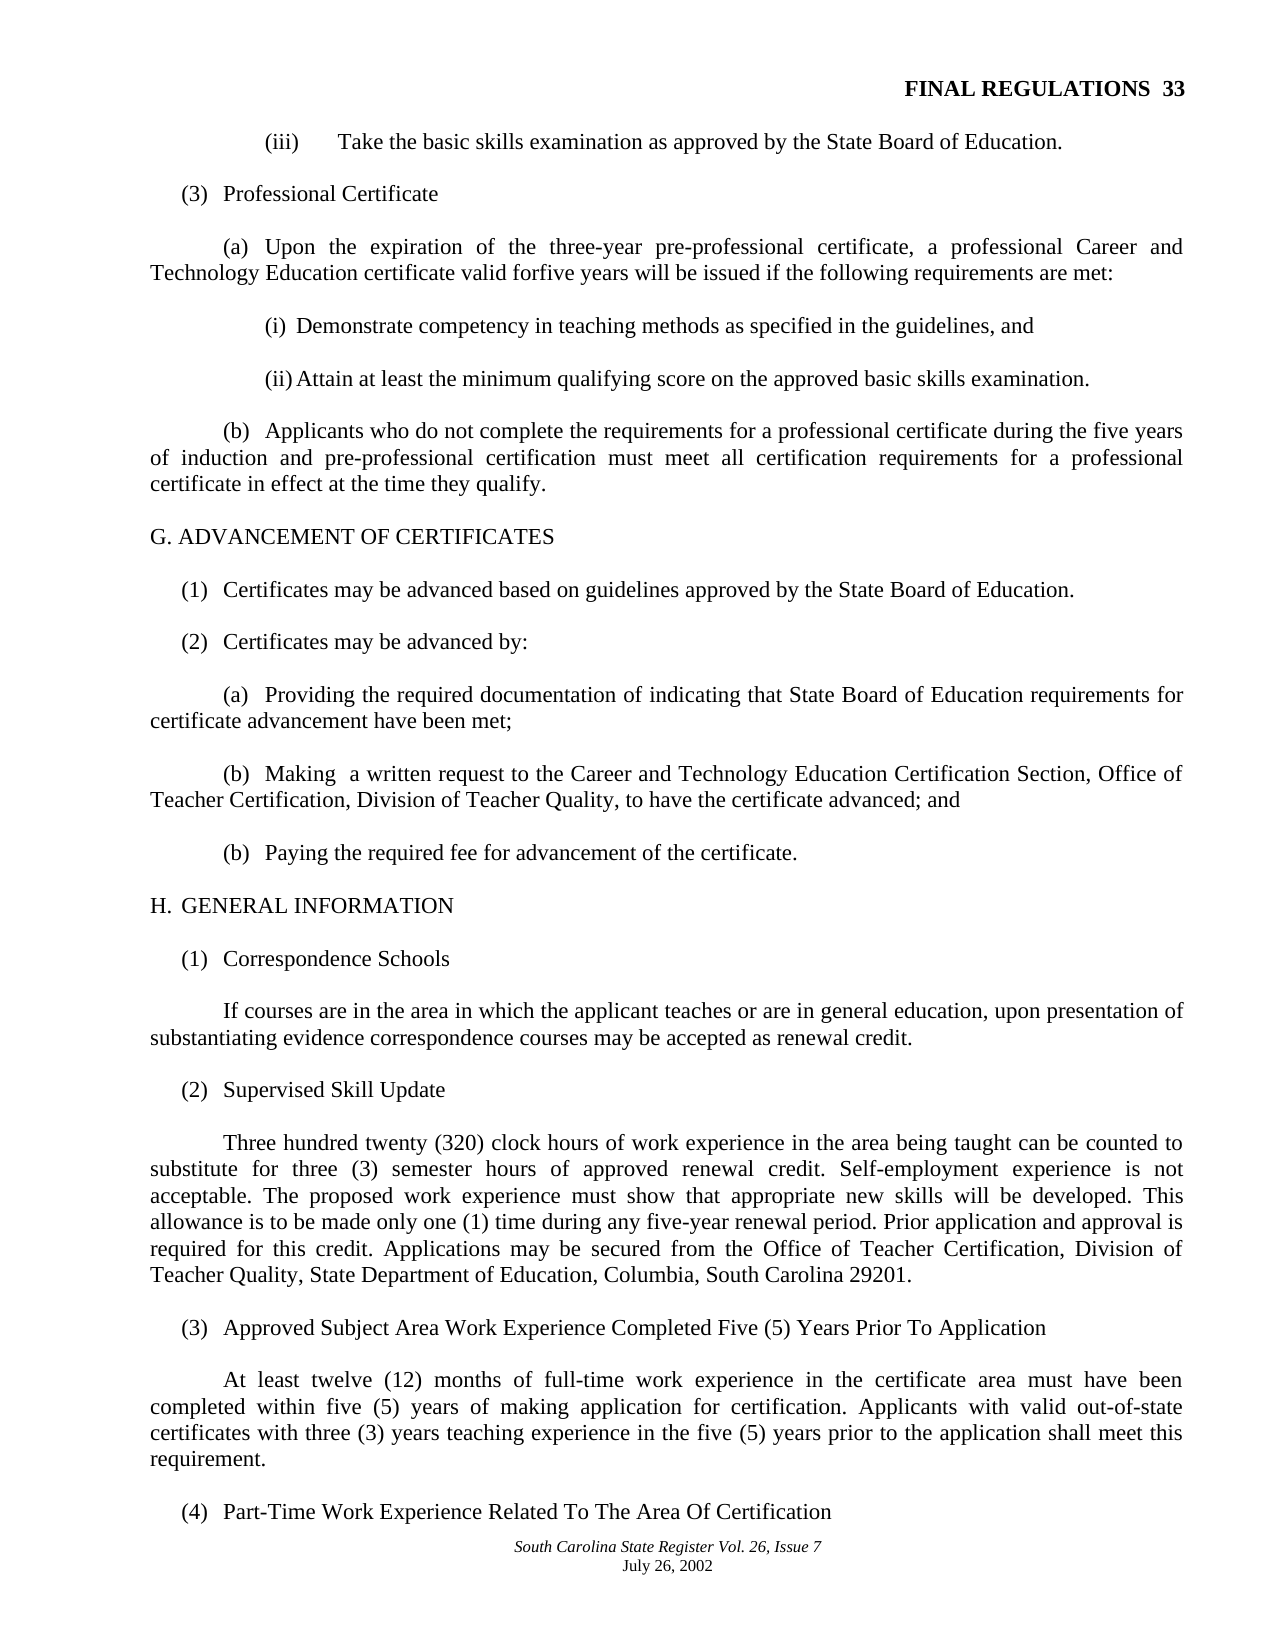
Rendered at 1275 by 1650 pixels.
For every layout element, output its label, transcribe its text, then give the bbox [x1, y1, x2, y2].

text (3) Approved Subject Area Work Experience Completed Five (5) Years Prior To Application [150, 1314, 1185, 1340]
text (2) Certificates may be advanced by: [150, 628, 1185, 655]
text (a) Upon the expiration of the three-year pre-professional certificate, a professional Career and Technology Education certificate valid forfive years will be issued if the following requirements are met: [150, 233, 1185, 286]
text (b) Making a written request to the Career and Technology Education Certification Section, Office of Teacher Certification, Division of Teacher Quality, to have the certificate advanced; and [150, 760, 1185, 813]
text At least twelve (12) months of full-time work experience in the certificate area must have been completed within five (5) years of making application for certification. Applicants with valid out-of-state certificates with three (3) years teaching experience in the five (5) years prior to the application shall meet this requirement. [150, 1366, 1185, 1472]
text (1) Certificates may be advanced based on guidelines approved by the State Board of Education. [150, 576, 1185, 602]
text H. GENERAL INFORMATION [150, 892, 1185, 918]
text G. ADVANCEMENT OF CERTIFICATES [150, 523, 1185, 549]
text (2) Supervised Skill Update [150, 1076, 1185, 1103]
text Three hundred twenty (320) clock hours of work experience in the area being taught can be counted to substitute for three (3) semester hours of approved renewal credit. Self-employment experience is not acceptable. The proposed work experience must show that appropriate new skills will be developed. This allowance is to be made only one (1) time during any five-year renewal period. Prior application and approval is required for this credit. Applications may be secured from the Office of Teacher Certification, Division of Teacher Quality, State Department of Education, Columbia, South Carolina 29201. [150, 1129, 1185, 1287]
text (b) Paying the required fee for advancement of the certificate. [150, 839, 1185, 866]
text (1) Correspondence Schools [150, 945, 1185, 971]
text (b) Applicants who do not complete the requirements for a professional certificate during the five years of induction and pre-professional certification must meet all certification requirements for a professional certificate in effect at the time they qualify. [150, 418, 1185, 497]
text (4) Part-Time Work Experience Related To The Area Of Certification [150, 1498, 1185, 1524]
text (ii) Attain at least the minimum qualifying score on the approved basic skills examination. [150, 365, 1185, 391]
text (a) Providing the required documentation of indicating that State Board of Education requirements for certificate advancement have been met; [150, 681, 1185, 734]
text (3) Professional Certificate [150, 180, 1185, 207]
text If courses are in the area in which the applicant teaches or are in general education, upon presentation of substantiating evidence correspondence courses may be accepted as renewal credit. [150, 997, 1185, 1050]
text (i) Demonstrate competency in teaching methods as specified in the guidelines, and [150, 312, 1185, 338]
text (iii) Take the basic skills examination as approved by the State Board of Education. [150, 128, 1185, 154]
